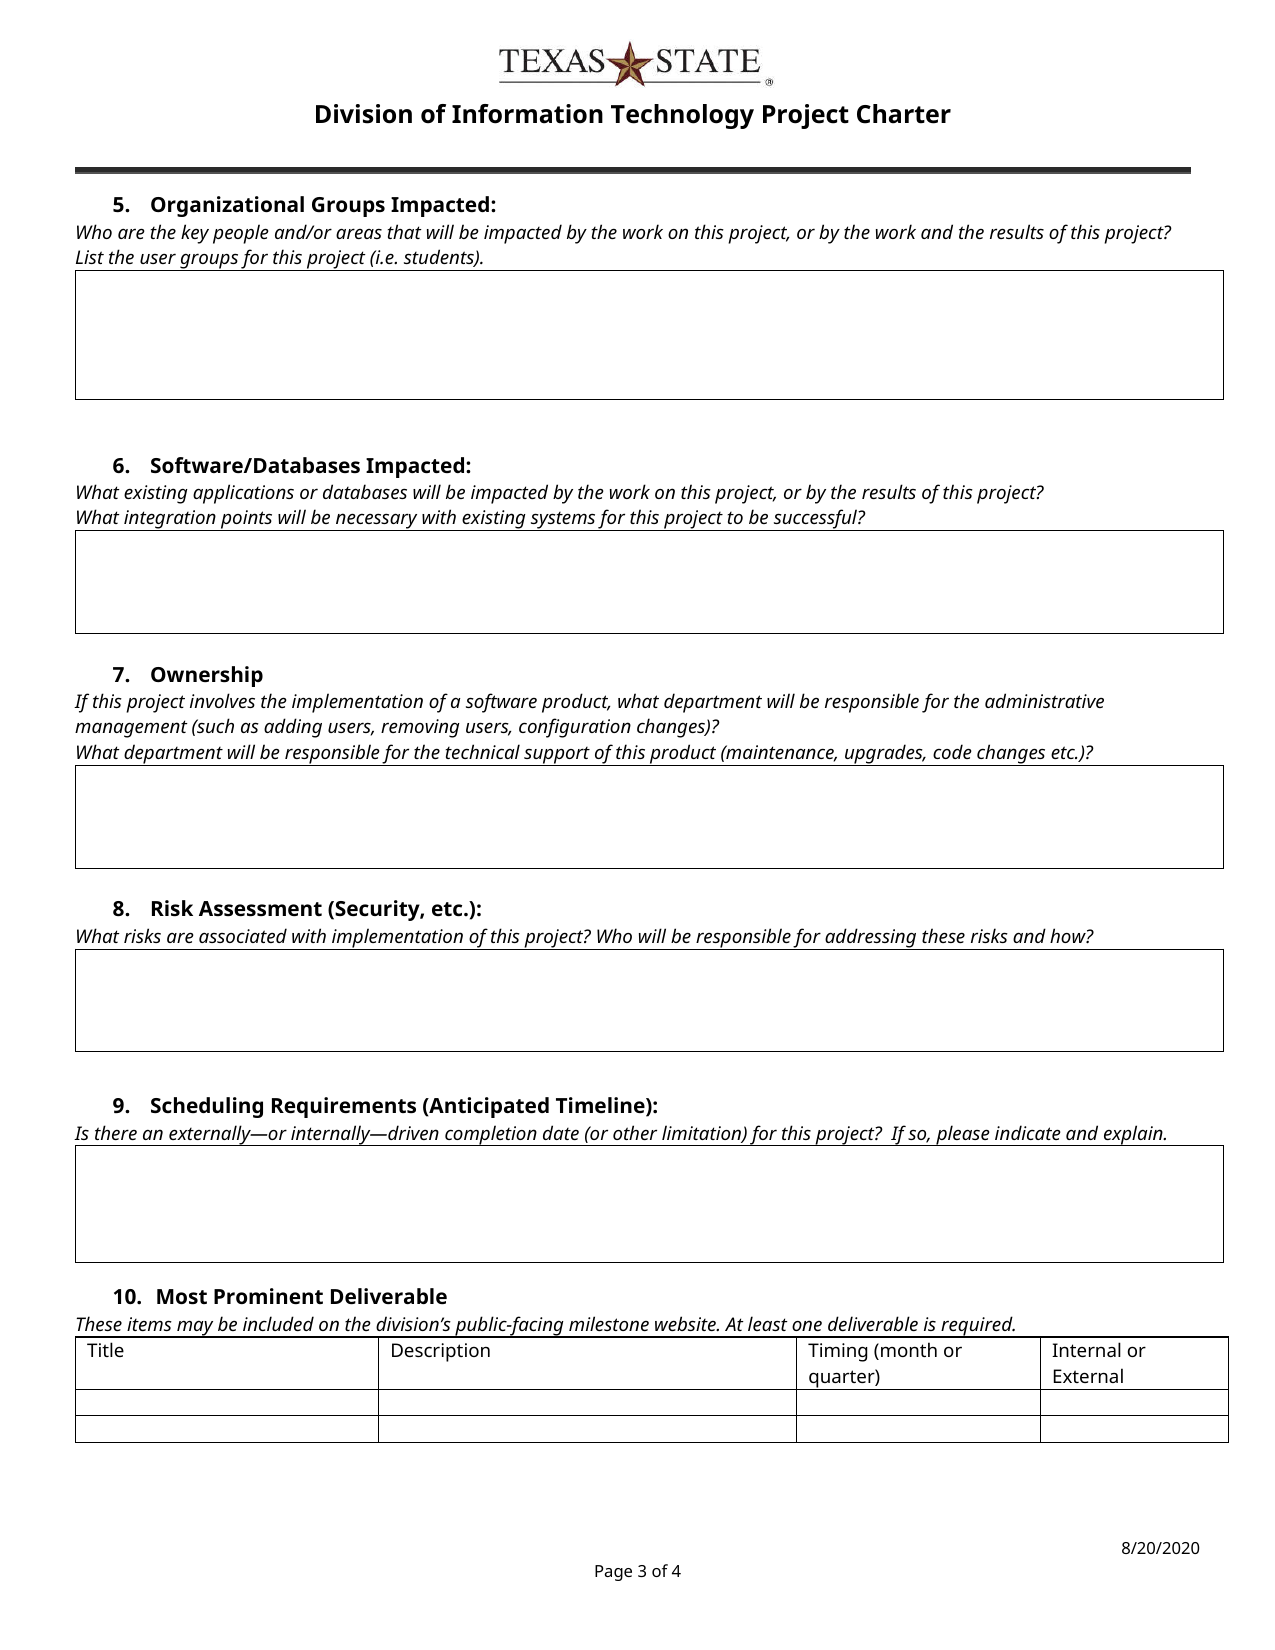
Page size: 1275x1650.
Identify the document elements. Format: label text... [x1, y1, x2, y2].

table_header [76, 1146, 1223, 1262]
table_cell [797, 1416, 1040, 1442]
text What integration points will be necessary with existing systems for this project to be successful? [75, 505, 1200, 530]
table_header [76, 950, 1223, 1051]
list Risk Assessment (Security, etc.): [112, 894, 1200, 923]
table_cell [1041, 1390, 1228, 1415]
table_cell [1041, 1416, 1228, 1442]
table_header Internal or External [1041, 1338, 1228, 1388]
picture [468, 20, 798, 109]
table_header [76, 766, 1223, 868]
table_cell [76, 1390, 378, 1415]
text What risks are associated with implementation of this project? Who will be responsible for addressing these risks and how? [75, 923, 1200, 948]
table_header [76, 531, 1223, 633]
table_header Description [379, 1338, 796, 1388]
table_header Timing (month or quarter) [797, 1338, 1040, 1388]
list Most Prominent Deliverable [112, 1282, 1200, 1311]
text What department will be responsible for the technical support of this product (maintenance, upgrades, code changes etc.)? [75, 739, 1200, 765]
text What existing applications or databases will be impacted by the work on this project, or by the results of this project? [75, 479, 1200, 505]
table_header Title [76, 1338, 378, 1388]
text Is there an externally—or internally—driven completion date (or other limitation) for this project? If so, please indicate and explain. [75, 1120, 1200, 1145]
list Software/Databases Impacted: [112, 451, 1200, 479]
text Who are the key people and/or areas that will be impacted by the work on this project, or by the work and the results of this project? [75, 219, 1200, 244]
list Scheduling Requirements (Anticipated Timeline): [112, 1091, 1200, 1120]
list Ownership [112, 660, 1200, 688]
table_cell [379, 1390, 796, 1415]
text If this project involves the implementation of a software product, what department will be responsible for the administrative management (such as adding users, removing users, configuration changes)? [75, 688, 1200, 739]
table_cell [379, 1416, 796, 1442]
text List the user groups for this project (i.e. students). [75, 244, 1200, 270]
list Organizational Groups Impacted: [112, 191, 1200, 219]
table_cell [797, 1390, 1040, 1415]
table_cell [76, 1416, 378, 1442]
text These items may be included on the division’s public-facing milestone website. At least one deliverable is required. [75, 1311, 1200, 1336]
table_header [76, 271, 1223, 399]
